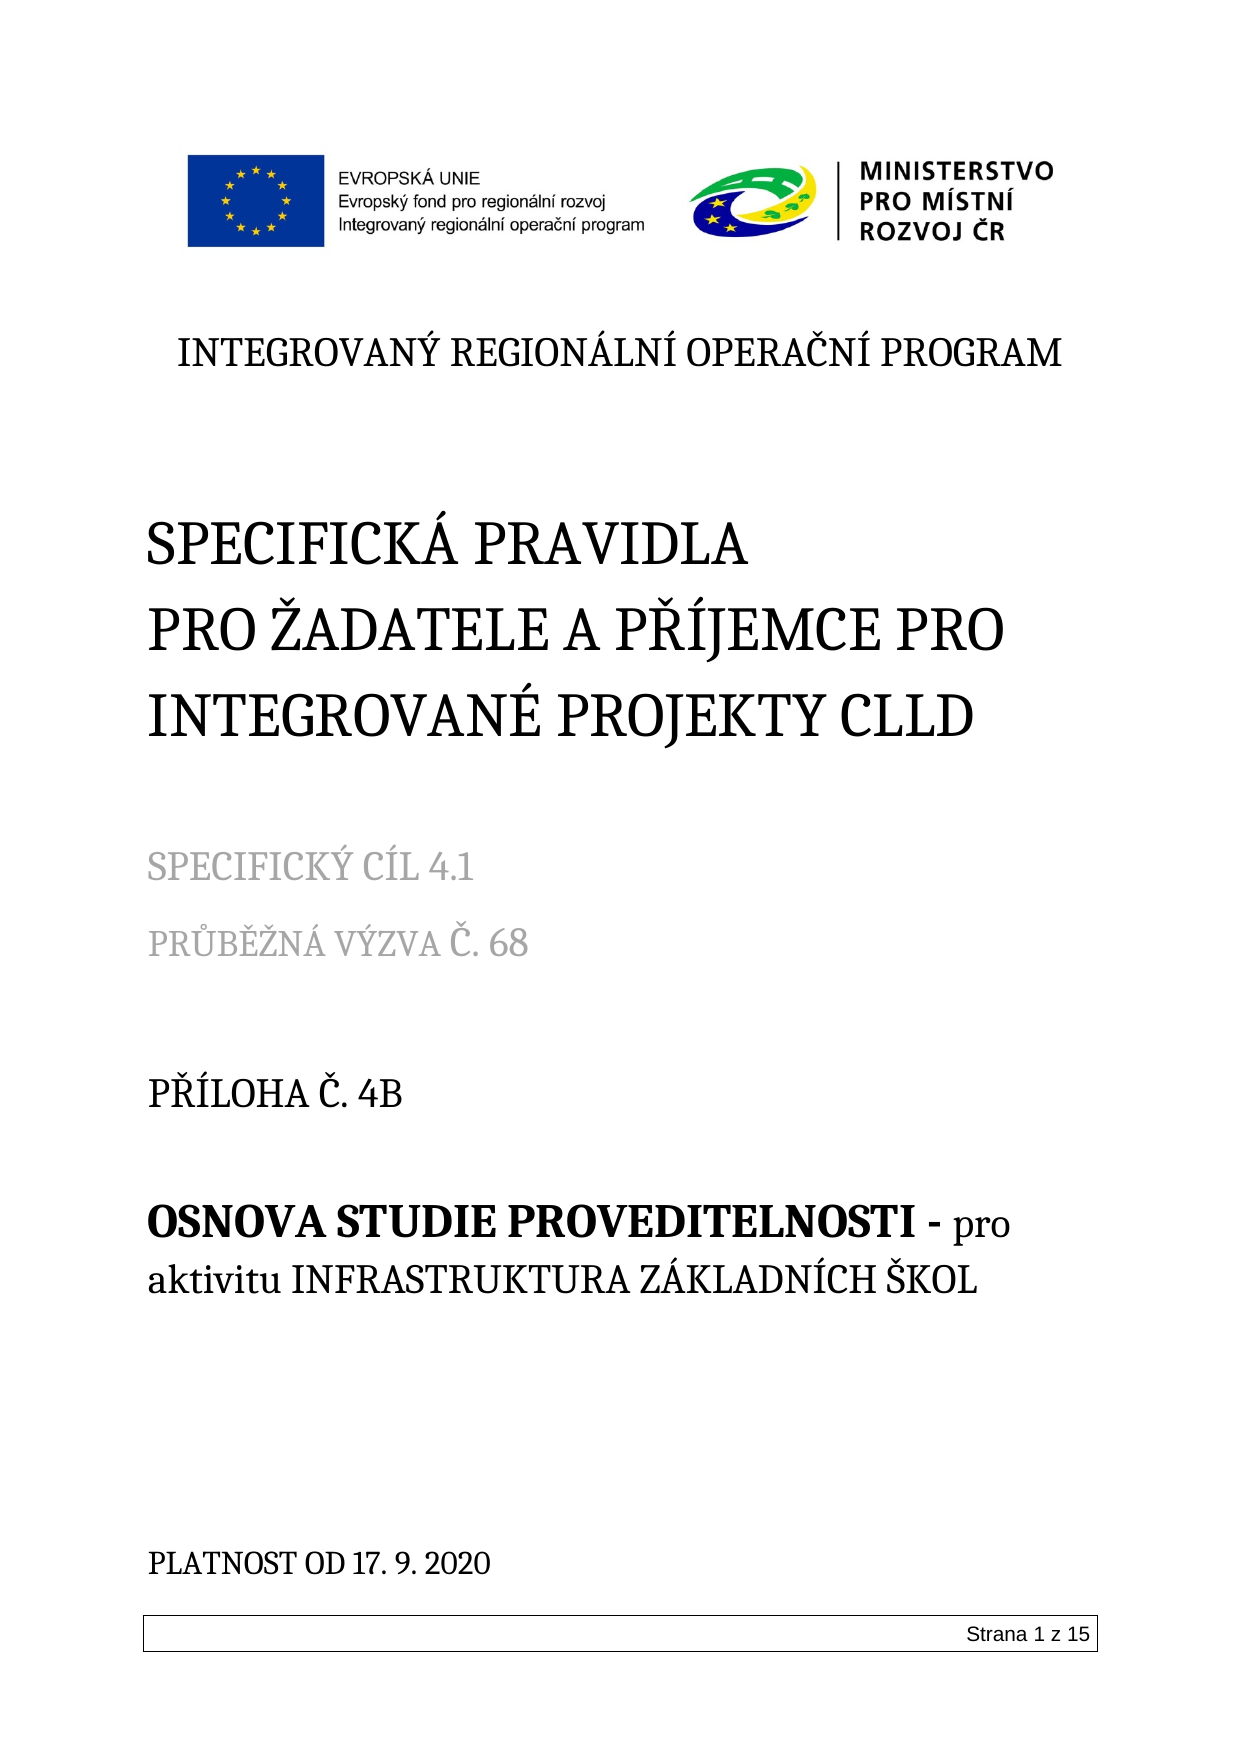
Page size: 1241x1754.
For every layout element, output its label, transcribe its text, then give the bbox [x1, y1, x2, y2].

text SPECIFICKÁ PRAVIDLA [148, 508, 1093, 580]
text PRO ŽADATELE A PŘÍJEMCE PRO INTEGROVANÉ PROJEKTY CLLD [148, 594, 1093, 752]
text pLATNOST OD 17. 9. 2020 [148, 1544, 1093, 1583]
picture [157, 123, 1083, 277]
text PŘÍLOHA Č. 4B [148, 1070, 1093, 1118]
text INTEGROVANÝ REGIONÁLNÍ OPERAČNÍ PROGRAM [148, 329, 1093, 377]
text Osnova studie proveditelnosti - pro aktivitu Infrastruktura základních škol [148, 1194, 1093, 1304]
text PRŮBĚŽNÁ výzva č. 68 [148, 918, 1093, 966]
text SPECIFICKÝ CÍL 4.1 [148, 843, 1093, 891]
